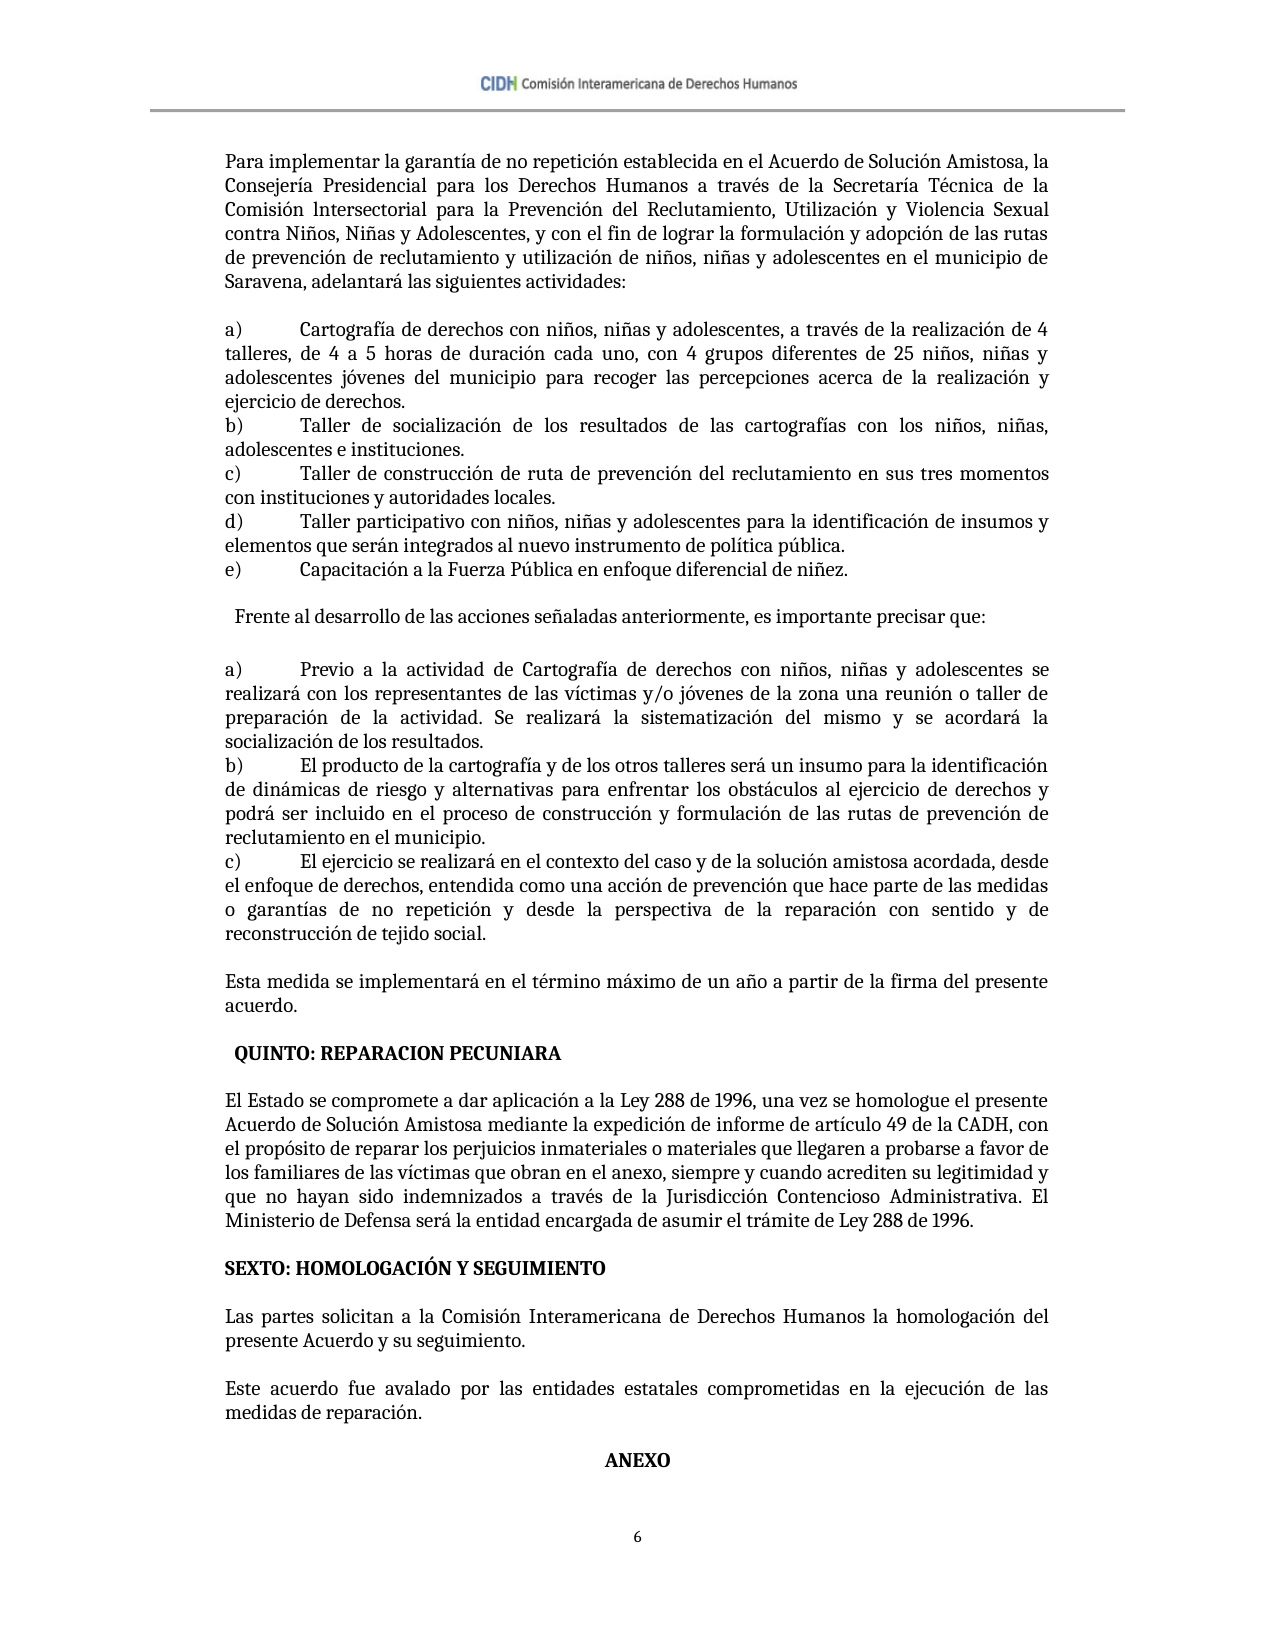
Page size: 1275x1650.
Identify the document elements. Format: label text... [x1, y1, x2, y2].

text Frente al desarrollo de las acciones señaladas anteriormente, es importante precisar que: [225, 605, 1050, 629]
list El ejercicio se realizará en el contexto del caso y de la solución amistosa acordada, desde el enfoque de derechos, entendida como una acción de prevención que hace parte de las medidas o garantías de no repetición y desde la perspectiva de la reparación con sentido y de reconstrucción de tejido social. [225, 849, 1050, 945]
text El Estado se compromete a dar aplicación a la Ley 288 de 1996, una vez se homologue el presente Acuerdo de Solución Amistosa mediante la expedición de informe de artículo 49 de la CADH, con el propósito de reparar los perjuicios inmateriales o materiales que llegaren a probarse a favor de los familiares de las víctimas que obran en el anexo, siempre y cuando acrediten su legitimidad y que no hayan sido indemnizados a través de la Jurisdicción Contencioso Administrativa. El Ministerio de Defensa será la entidad encargada de asumir el trámite de Ley 288 de 1996. [225, 1089, 1050, 1233]
text ANEXO [225, 1448, 1050, 1472]
list Cartografía de derechos con niños, niñas y adolescentes, a través de la realización de 4 talleres, de 4 a 5 horas de duración cada uno, con 4 grupos diferentes de 25 niños, niñas y adolescentes jóvenes del municipio para recoger las percepciones acerca de la realización y ejercicio de derechos. [225, 318, 1050, 413]
text Las partes solicitan a la Comisión Interamericana de Derechos Humanos la homologación del presente Acuerdo y su seguimiento. [225, 1305, 1050, 1353]
list Taller participativo con niños, niñas y adolescentes para la identificación de insumos y elementos que serán integrados al nuevo instrumento de política pública. [225, 509, 1050, 557]
text SEXTO: HOMOLOGACIÓN Y SEGUIMIENTO [225, 1257, 1050, 1281]
text Esta medida se implementará en el término máximo de un año a partir de la firma del presente acuerdo. [225, 969, 1050, 1017]
list Taller de construcción de ruta de prevención del reclutamiento en sus tres momentos con instituciones y autoridades locales. [225, 461, 1050, 509]
text QUINTO: REPARACION PECUNIARA [225, 1041, 1050, 1065]
text Este acuerdo fue avalado por las entidades estatales comprometidas en la ejecución de las medidas de reparación. [225, 1377, 1050, 1424]
picture [475, 75, 800, 93]
list Taller de socialización de los resultados de las cartografías con los niños, niñas, adolescentes e instituciones. [225, 413, 1050, 461]
list El producto de la cartografía y de los otros talleres será un insumo para la identificación de dinámicas de riesgo y alternativas para enfrentar los obstáculos al ejercicio de derechos y podrá ser incluido en el proceso de construcción y formulación de las rutas de prevención de reclutamiento en el municipio. [225, 754, 1050, 849]
list Capacitación a la Fuerza Pública en enfoque diferencial de niñez. [225, 557, 1050, 581]
text Para implementar la garantía de no repetición establecida en el Acuerdo de Solución Amistosa, la Consejería Presidencial para los Derechos Humanos a través de la Secretaría Técnica de la Comisión lntersectorial para la Prevención del Reclutamiento, Utilización y Violencia Sexual contra Niños, Niñas y Adolescentes, y con el fin de lograr la formulación y adopción de las rutas de prevención de reclutamiento y utilización de niños, niñas y adolescentes en el municipio de Saravena, adelantará las siguientes actividades: [225, 150, 1050, 294]
list Previo a la actividad de Cartografía de derechos con niños, niñas y adolescentes se realizará con los representantes de las víctimas y/o jóvenes de la zona una reunión o taller de preparación de la actividad. Se realizará la sistematización del mismo y se acordará la socialización de los resultados. [225, 658, 1050, 754]
